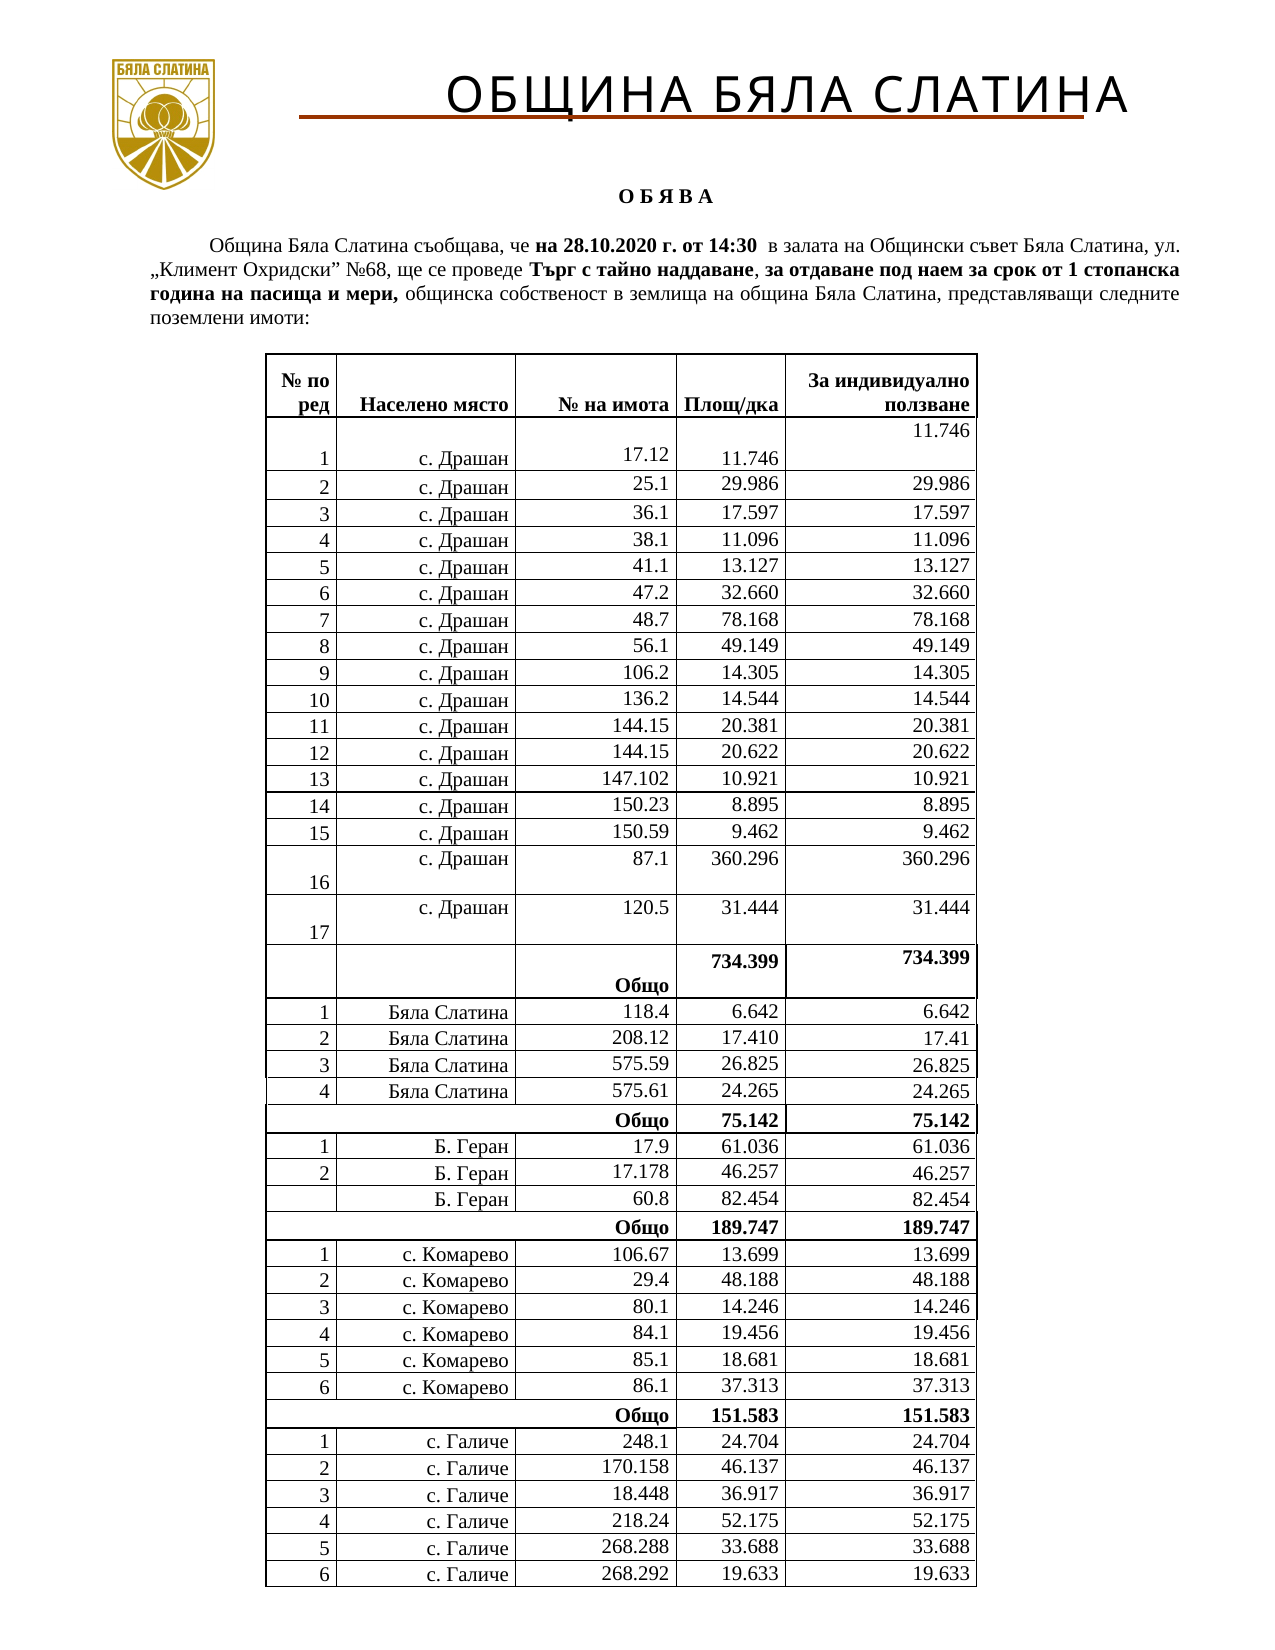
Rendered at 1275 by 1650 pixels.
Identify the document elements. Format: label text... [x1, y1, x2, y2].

table_cell 19.456 [677, 1320, 785, 1346]
table_cell 17.597 [786, 499, 976, 526]
table_cell 78.168 [786, 605, 976, 632]
table_cell 49.149 [677, 633, 785, 658]
table_cell 1 [267, 1241, 336, 1266]
table_cell с. Комарево [337, 1241, 515, 1266]
table_cell 8.895 [786, 791, 976, 818]
table_cell 13 [267, 766, 336, 791]
table_cell с. Драшан [337, 660, 515, 685]
table_cell 61.036 [677, 1134, 785, 1158]
table_cell 46.257 [677, 1159, 785, 1185]
table_cell с. Галиче [337, 1561, 515, 1586]
table_cell 1 [267, 1134, 336, 1158]
table_cell 3 [267, 500, 336, 526]
table_cell 47.2 [516, 580, 676, 605]
table_cell с. Драшан [337, 895, 515, 944]
table_cell 19.456 [786, 1319, 976, 1346]
table_cell с. Комарево [337, 1373, 515, 1399]
table_cell [267, 945, 336, 997]
table_cell 61.036 [786, 1132, 976, 1158]
table_cell с. Драшан [337, 766, 515, 791]
table_cell 14.544 [786, 685, 976, 712]
table_cell 36.1 [516, 500, 676, 526]
table_cell 360.296 [677, 846, 785, 894]
table_cell Б. Геран [337, 1159, 515, 1185]
table_cell 17.410 [677, 1025, 785, 1050]
table_cell 75.142 [677, 1105, 785, 1132]
table_cell 17.41 [786, 1024, 976, 1050]
table_cell 4 [267, 1078, 336, 1103]
table_header № на имота [516, 355, 676, 416]
table_cell 36.917 [677, 1481, 785, 1507]
table_cell 7 [267, 606, 336, 632]
table_cell 170.158 [516, 1455, 676, 1480]
table_cell 5 [267, 553, 336, 579]
table_cell 14.305 [677, 660, 785, 685]
table_cell Бяла Слатина [337, 999, 515, 1024]
table_cell 36.917 [786, 1480, 976, 1507]
table_cell 5 [267, 1347, 336, 1372]
table_cell 12 [267, 739, 336, 765]
table_cell 136.2 [516, 686, 676, 712]
table_cell 144.15 [516, 713, 676, 738]
table_cell 41.1 [516, 553, 676, 579]
table_cell 29.986 [677, 471, 785, 499]
table_cell 13.127 [786, 552, 976, 579]
table_cell 120.5 [516, 895, 676, 944]
table_cell 52.175 [677, 1508, 785, 1533]
table_cell 8.895 [677, 793, 785, 818]
table_cell 82.454 [786, 1185, 976, 1211]
table_cell с. Драшан [337, 500, 515, 526]
table_cell 14.246 [786, 1294, 976, 1319]
table_cell 46.257 [786, 1158, 976, 1185]
table_cell 151.583 [677, 1400, 785, 1427]
table_cell 17.178 [516, 1159, 676, 1185]
table_cell 86.1 [516, 1373, 676, 1399]
table_cell 31.444 [677, 895, 785, 944]
table_cell Бяла Слатина [337, 1025, 515, 1050]
table_cell 248.1 [516, 1429, 676, 1453]
table_cell 18.448 [516, 1481, 676, 1507]
table_cell 82.454 [677, 1186, 785, 1211]
table_cell с. Драшан [337, 686, 515, 712]
table_cell 150.23 [516, 793, 676, 818]
table_cell 33.688 [786, 1533, 976, 1560]
table_cell с. Галиче [337, 1429, 515, 1453]
table_cell с. Галиче [337, 1534, 515, 1560]
table_header Населено място [337, 355, 515, 416]
table_cell 37.313 [677, 1373, 785, 1399]
table_cell с. Драшан [337, 471, 515, 499]
table_cell 29.986 [786, 470, 976, 499]
table_cell Бяла Слатина [337, 1051, 515, 1077]
table_cell 360.296 [786, 845, 976, 894]
table_cell Бяла Слатина [337, 1078, 515, 1103]
table_cell 268.292 [516, 1561, 676, 1586]
table_cell [267, 1186, 336, 1211]
table_cell 48.188 [786, 1267, 976, 1292]
table_cell 11.096 [677, 527, 785, 552]
table_cell 48.7 [516, 606, 676, 632]
table_cell 19.633 [677, 1561, 785, 1586]
table_header № по ред [267, 355, 336, 416]
table_cell Общо [267, 1400, 676, 1427]
table_cell с. Комарево [337, 1347, 515, 1372]
table_cell 6 [267, 580, 336, 605]
table_cell с. Комарево [337, 1320, 515, 1346]
table_cell 18.681 [677, 1347, 785, 1372]
table_cell 14.305 [786, 659, 976, 685]
table_cell 75.142 [787, 1104, 976, 1132]
table_cell [337, 945, 515, 997]
table_cell 20.622 [786, 738, 976, 765]
table_cell с. Драшан [337, 713, 515, 738]
table_cell 14.544 [677, 686, 785, 712]
table_cell 14 [267, 793, 336, 818]
table_cell 118.4 [516, 999, 676, 1024]
table_cell 10 [267, 686, 336, 712]
table_cell 218.24 [516, 1508, 676, 1533]
table_cell 14.246 [677, 1294, 785, 1319]
table_cell Б. Геран [337, 1134, 515, 1158]
table_cell 52.175 [786, 1507, 976, 1533]
table_cell 106.2 [516, 660, 676, 685]
table_cell 20.622 [677, 739, 785, 765]
table_cell 31.444 [786, 894, 976, 944]
table_cell 18.681 [786, 1346, 976, 1372]
table_cell Общо [516, 945, 676, 997]
table_cell 10.921 [786, 765, 976, 791]
text О Б Я В А [150, 184, 1181, 208]
table_cell 24.704 [786, 1427, 976, 1453]
table_cell 9.462 [677, 819, 785, 844]
table_cell с. Галиче [337, 1455, 515, 1480]
table_cell 6.642 [786, 997, 976, 1024]
table_cell 26.825 [677, 1051, 785, 1077]
table_cell 6 [267, 1373, 336, 1399]
table_cell 25.1 [516, 471, 676, 499]
table_cell 2 [267, 1025, 336, 1050]
table_cell 29.4 [516, 1267, 676, 1292]
table_cell с. Драшан [337, 606, 515, 632]
table_cell 87.1 [516, 846, 676, 894]
table_cell 2 [267, 1159, 336, 1185]
table_cell 60.8 [516, 1186, 676, 1211]
table_cell 9.462 [786, 818, 976, 844]
table_cell 734.399 [787, 944, 976, 997]
table_cell Б. Геран [337, 1186, 515, 1211]
table_cell 17.12 [516, 418, 676, 470]
table_cell с. Комарево [337, 1267, 515, 1292]
table_cell с. Драшан [337, 793, 515, 818]
table_cell 6 [267, 1561, 336, 1586]
table_cell с. Драшан [337, 527, 515, 552]
table_cell с. Драшан [337, 553, 515, 579]
table_cell 11.096 [786, 526, 976, 552]
table_cell 147.102 [516, 766, 676, 791]
table_cell 1 [267, 1429, 336, 1453]
table_cell 2 [267, 1455, 336, 1480]
table_cell 13.127 [677, 553, 785, 579]
table_cell 151.583 [786, 1399, 976, 1427]
table_cell 189.747 [786, 1211, 976, 1239]
table_cell с. Галиче [337, 1481, 515, 1507]
table_cell 2 [267, 1267, 336, 1292]
table_cell Общо [267, 1105, 676, 1132]
table_cell 11.746 [677, 418, 785, 470]
table_cell 734.399 [677, 945, 785, 997]
table_cell 24.265 [677, 1078, 785, 1103]
table_cell 80.1 [516, 1294, 676, 1319]
table_cell 16 [267, 846, 336, 894]
table_cell 26.825 [786, 1051, 976, 1077]
table_cell 46.137 [677, 1455, 785, 1480]
table_cell 13.699 [677, 1241, 785, 1266]
table_cell 84.1 [516, 1320, 676, 1346]
table_cell 6.642 [677, 999, 785, 1024]
table_cell с. Драшан [337, 418, 515, 470]
table_cell с. Драшан [337, 633, 515, 658]
table_cell 575.61 [516, 1078, 676, 1103]
table_cell с. Драшан [337, 739, 515, 765]
table_cell 37.313 [786, 1372, 976, 1399]
table_cell Общо [267, 1212, 676, 1239]
table_cell 10.921 [677, 766, 785, 791]
table_cell 3 [267, 1294, 336, 1319]
table_cell 575.59 [516, 1051, 676, 1077]
table_cell 19.633 [786, 1560, 976, 1586]
table_cell 17.597 [677, 500, 785, 526]
table_cell 268.288 [516, 1534, 676, 1560]
table_cell 24.704 [677, 1428, 785, 1453]
table_cell 106.67 [516, 1241, 676, 1266]
table_cell 3 [267, 1051, 336, 1077]
table_cell 17 [267, 895, 336, 944]
table_cell 17.9 [516, 1134, 676, 1158]
picture [112, 59, 215, 190]
table_cell 3 [267, 1481, 336, 1507]
table_cell 144.15 [516, 739, 676, 765]
table_cell 4 [267, 1320, 336, 1346]
table_cell 9 [267, 660, 336, 685]
table_cell 49.149 [786, 632, 976, 658]
table_cell с. Драшан [337, 819, 515, 844]
table_cell 208.12 [516, 1025, 676, 1050]
table_cell 78.168 [677, 606, 785, 632]
table_cell 13.699 [786, 1241, 976, 1266]
table_cell с. Драшан [337, 580, 515, 605]
table_header Площ/дка [677, 355, 785, 416]
table_cell 24.265 [786, 1077, 976, 1103]
table_cell 8 [267, 633, 336, 658]
table_cell 1 [267, 999, 336, 1024]
table_cell 15 [267, 819, 336, 844]
table_cell 4 [267, 1508, 336, 1533]
table_cell 85.1 [516, 1347, 676, 1372]
table_cell 20.381 [677, 713, 785, 738]
list Община Бяла Слатина съобщава, че на 28.10.2020 г. от 14:30 в залата на Общински съвет Бяла Слатина, ул. „Климент Охридски” №68, ще се проведе Търг с тайно наддаване, за отдаване под наем за срок от 1 стопанска година на пасища и мери, общинска собственост в землища на община Бяла Слатина, представляващи следните поземлени имоти: [150, 232, 1181, 329]
table_cell 38.1 [516, 527, 676, 552]
table_cell 20.381 [786, 712, 976, 738]
text ОБЩИНА БЯЛА СЛАТИНА [371, 59, 1181, 127]
table_header За индивидуално ползване [786, 355, 976, 416]
table_cell 11 [267, 713, 336, 738]
table_cell 189.747 [677, 1212, 785, 1239]
table_cell 4 [267, 527, 336, 552]
table_cell 150.59 [516, 819, 676, 844]
table_cell 5 [267, 1534, 336, 1560]
table_cell 1 [267, 418, 336, 470]
table_cell 11.746 [786, 416, 976, 470]
table_cell 33.688 [677, 1534, 785, 1560]
table_cell 46.137 [786, 1454, 976, 1480]
table_cell с. Галиче [337, 1508, 515, 1533]
table_cell 2 [267, 471, 336, 499]
table_cell с. Комарево [337, 1294, 515, 1319]
table_cell 48.188 [677, 1267, 785, 1292]
table_cell 32.660 [786, 579, 976, 605]
table_cell с. Драшан [337, 846, 515, 894]
table_cell 32.660 [677, 580, 785, 605]
table_cell 56.1 [516, 633, 676, 658]
